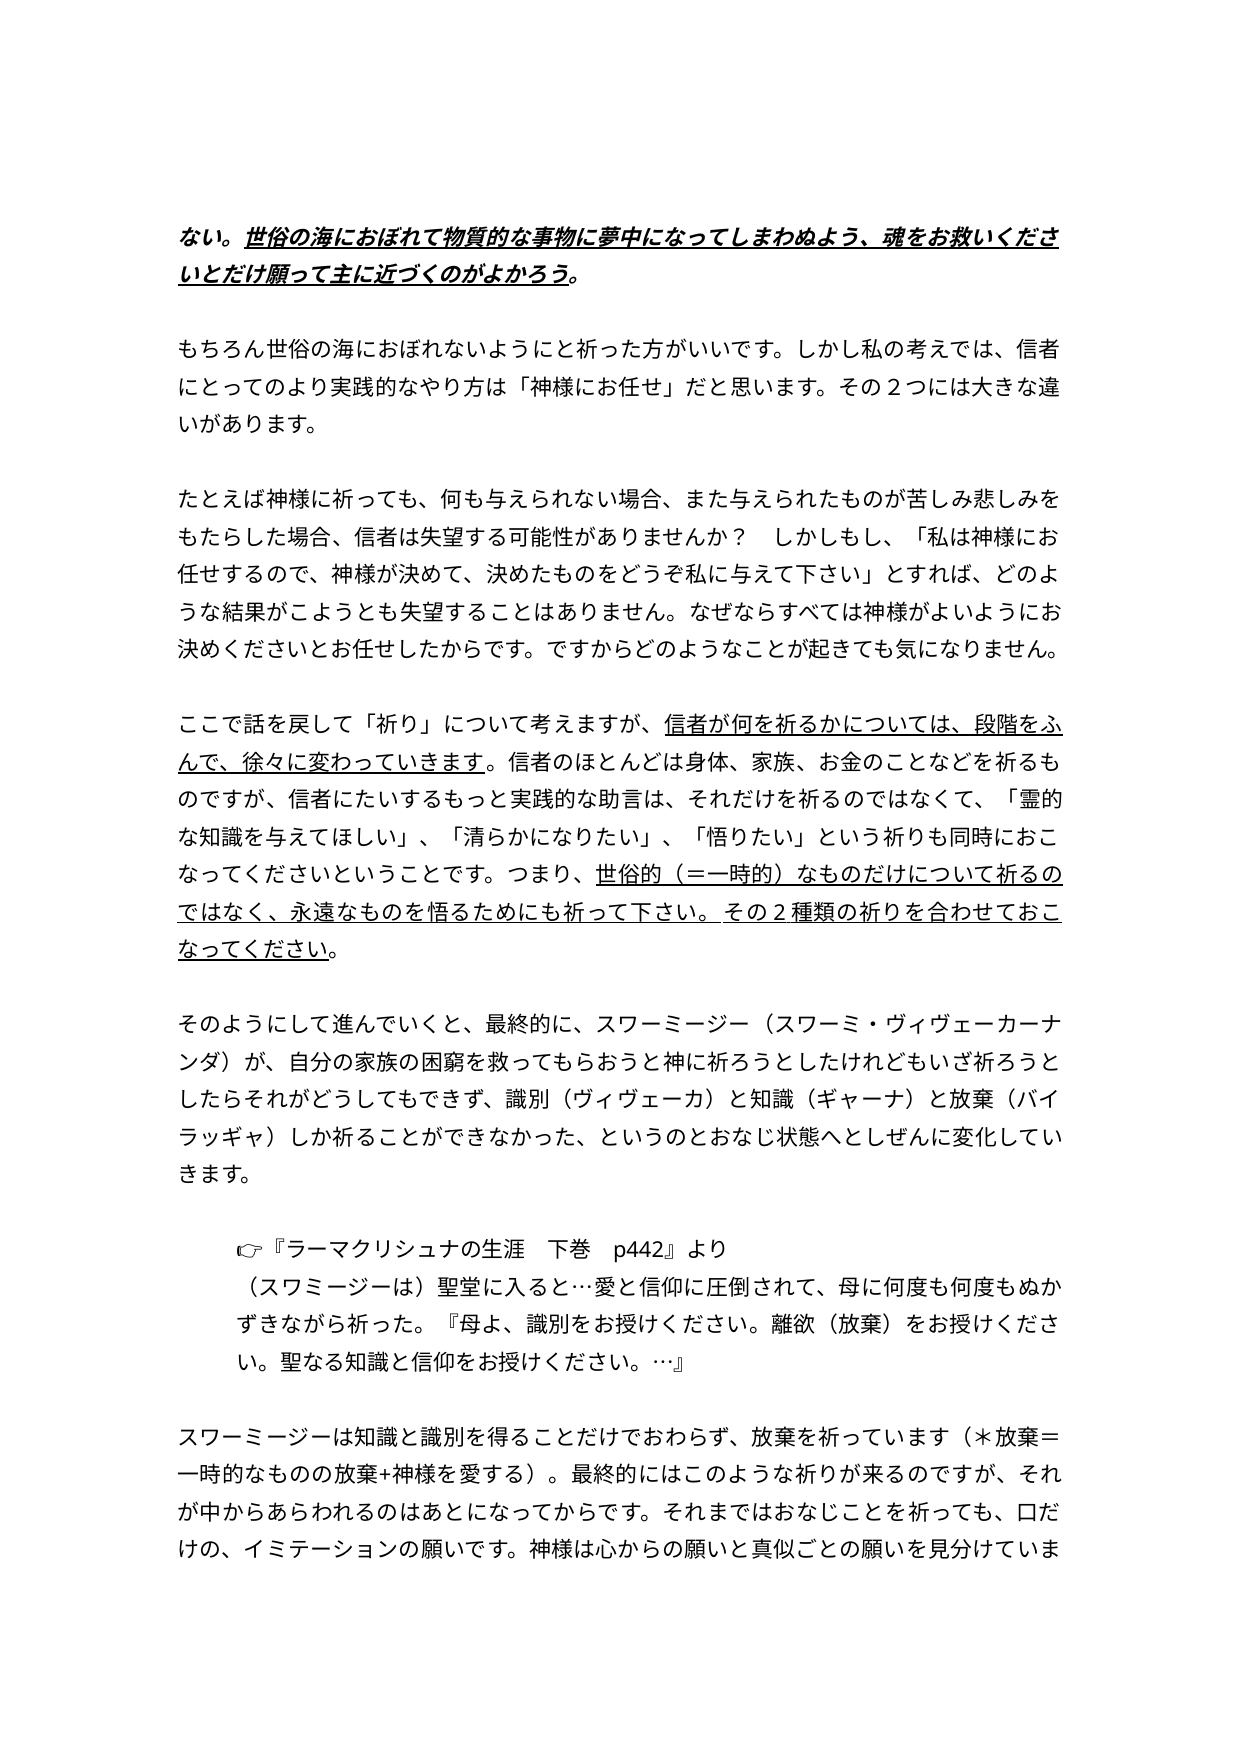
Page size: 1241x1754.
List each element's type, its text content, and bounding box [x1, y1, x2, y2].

text もちろん世俗の海におぼれないようにと祈った方がいいです。しかし私の考えでは、信者にとってのより実践的なやり方は「神様にお任せ」だと思います。その２つには大きな違いがあります。 [177, 329, 1063, 442]
text 👉『ラーマクリシュナの生涯 下巻 p442』より [236, 1229, 1063, 1267]
text そのようにして進んでいくと、最終的に、スワーミージー（スワーミ・ヴィヴェーカーナンダ）が、自分の家族の困窮を救ってもらおうと神に祈ろうとしたけれどもいざ祈ろうとしたらそれがどうしてもできず、識別（ヴィヴェーカ）と知識（ギャーナ）と放棄（バイラッギャ）しか祈ることができなかった、というのとおなじ状態へとしぜんに変化していきます。 [177, 1004, 1063, 1192]
text ここで話を戻して「祈り」について考えますが、信者が何を祈るかについては、段階をふんで、徐々に変わっていきます。信者のほとんどは身体、家族、お金のことなどを祈るものですが、信者にたいするもっと実践的な助言は、それだけを祈るのではなくて、「霊的な知識を与えてほしい」、「清らかになりたい」、「悟りたい」という祈りも同時におこなってくださいということです。つまり、世俗的（＝一時的）なものだけについて祈るのではなく、永遠なものを悟るためにも祈って下さい。その2種類の祈りを合わせておこなってください。 [177, 704, 1063, 967]
text （スワミージーは）聖堂に入ると…愛と信仰に圧倒されて、母に何度も何度もぬかずきながら祈った。『母よ、識別をお授けください。離欲（放棄）をお授けください。聖なる知識と信仰をお授けください。…』 [236, 1267, 1063, 1379]
text たとえば神様に祈っても、何も与えられない場合、また与えられたものが苦しみ悲しみをもたらした場合、信者は失望する可能性がありませんか？ しかしもし、「私は神様にお任せするので、神様が決めて、決めたものをどうぞ私に与えて下さい」とすれば、どのような結果がこようとも失望することはありません。なぜならすべては神様がよいようにお決めくださいとお任せしたからです。ですからどのようなことが起きても気になりません。 [177, 479, 1063, 667]
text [177, 1417, 1063, 1567]
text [177, 217, 1063, 292]
